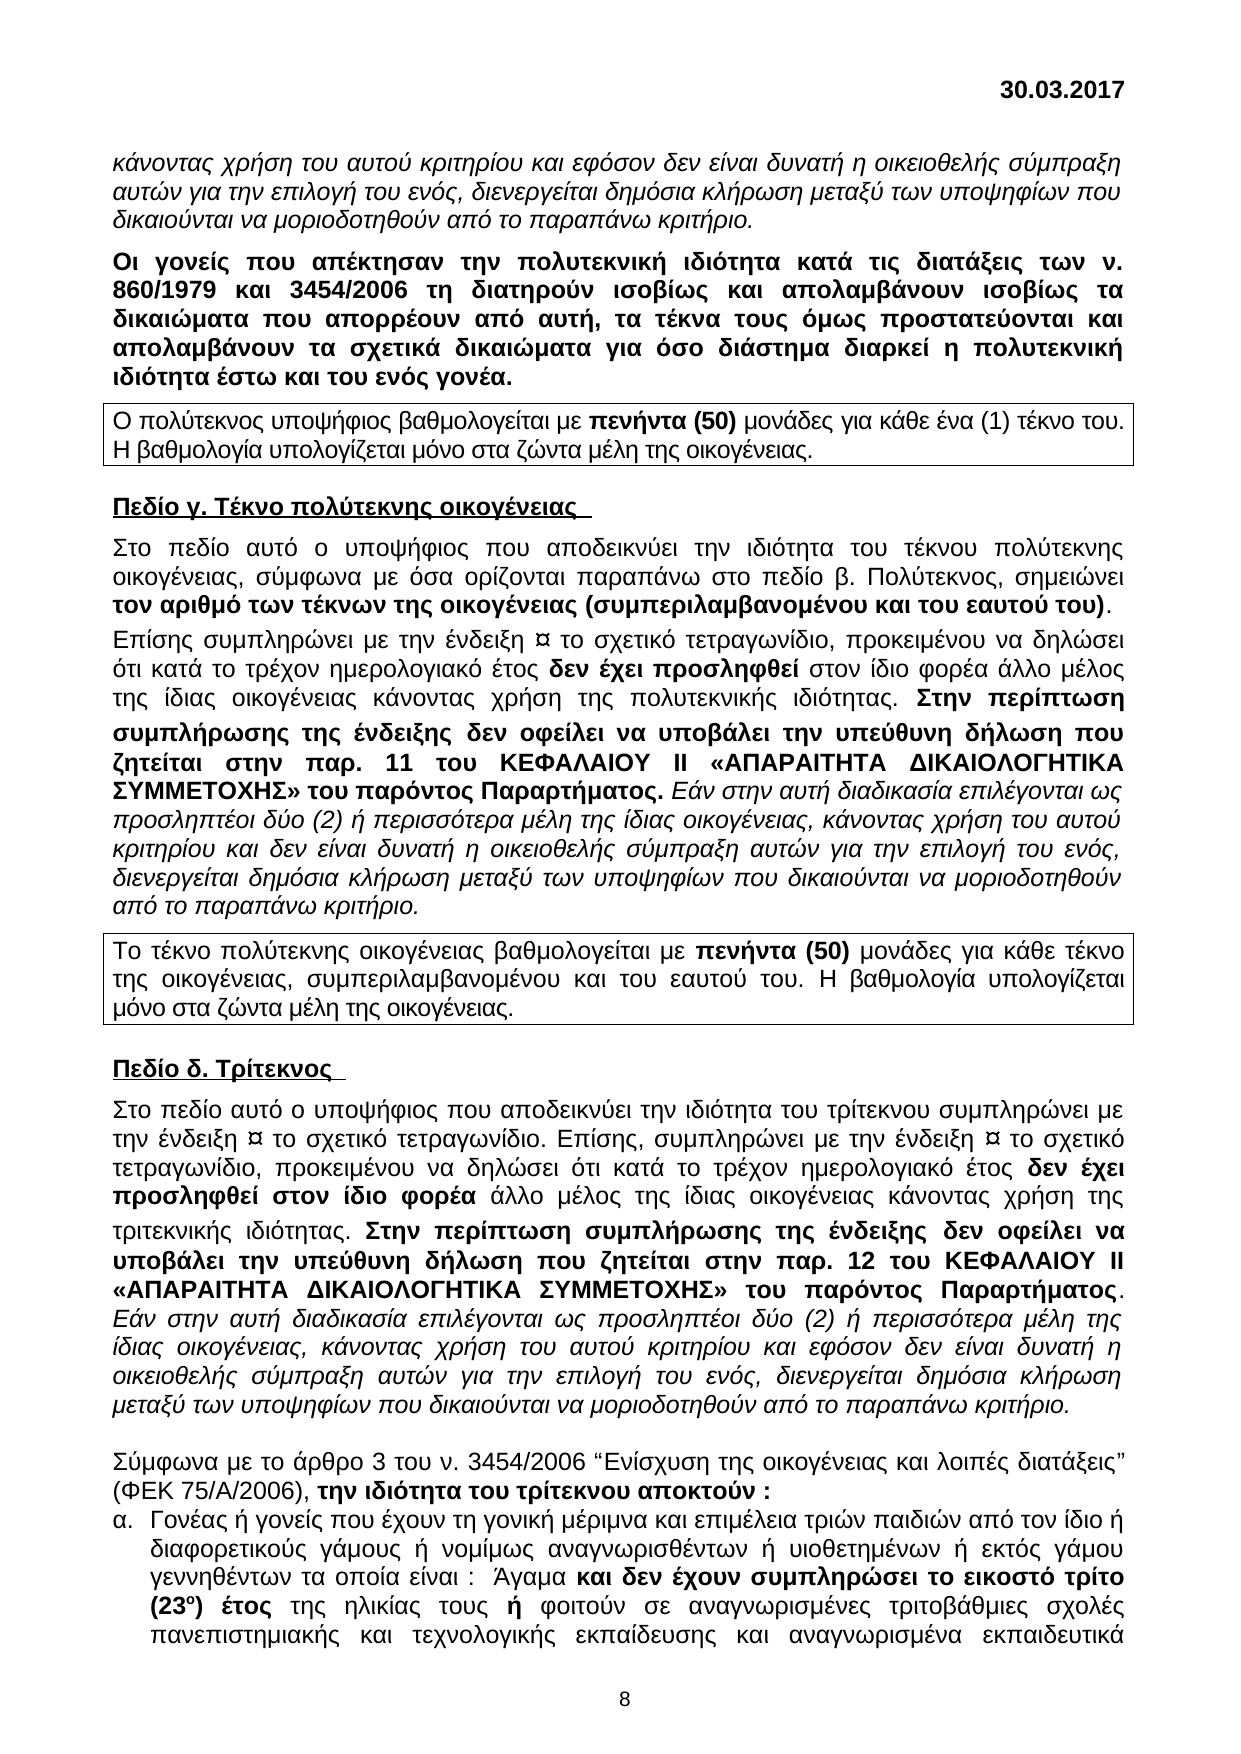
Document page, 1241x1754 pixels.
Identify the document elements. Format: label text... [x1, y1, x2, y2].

text Ο πολύτεκνος υποψήφιος βαθμολογείται με πενήντα (50) μονάδες για κάθε ένα (1) τέκνο του. Η βαθμολογία υπολογίζεται μόνο στα ζώντα μέλη της οικογένειας. [104, 404, 1133, 465]
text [112, 148, 1125, 234]
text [112, 1505, 1125, 1648]
text Πεδίο δ. Τρίτεκνος [112, 1054, 1125, 1082]
text Οι γονείς που απέκτησαν την πολυτεκνική ιδιότητα κατά τις διατάξεις των ν. 860/1979 και 3454/2006 τη διατηρούν ισοβίως και απολαμβάνουν ισοβίως τα δικαιώματα που απορρέουν από αυτή, τα τέκνα τους όμως προστατεύονται και απολαμβάνουν τα σχετικά δικαιώματα για όσο διάστημα διαρκεί η πολυτεκνική ιδιότητα έστω και του ενός γονέα. [112, 246, 1125, 390]
text Σύμφωνα με το άρθρο 3 του ν. 3454/2006 “Ενίσχυση της οικογένειας και λοιπές διατάξεις” (ΦΕΚ 75/Α/2006), την ιδιότητα του τρίτεκνου αποκτούν : [112, 1447, 1125, 1505]
text Επίσης συμπληρώνει με την ένδειξη το σχετικό τετραγωνίδιο, προκειμένου να δηλώσει ότι κατά το τρέχον ημερολογιακό έτος δεν έχει προσληφθεί στον ίδιο φορέα άλλο μέλος της ίδιας οικογένειας κάνοντας χρήση της πολυτεκνικής ιδιότητας. Στην περίπτωση συμπλήρωσης της ένδειξης δεν οφείλει να υποβάλει την υπεύθυνη δήλωση που ζητείται στην παρ. 11 του ΚΕΦΑΛΑΙΟΥ ΙΙ «ΑΠΑΡΑΙΤΗΤΑ ΔΙΚΑΙΟΛΟΓΗΤΙΚΑ ΣΥΜΜΕΤΟΧΗΣ» του παρόντος Παραρτήματος. Εάν στην αυτή διαδικασία επιλέγονται ως προσληπτέοι δύο (2) ή περισσότερα μέλη της ίδιας οικογένειας, κάνοντας χρήση του αυτού κριτηρίου και δεν είναι δυνατή η οικειοθελής σύμπραξη αυτών για την επιλογή του ενός, διενεργείται δημόσια κλήρωση μεταξύ των υποψηφίων που δικαιούνται να μοριοδοτηθούν από το παραπάνω κριτήριο. [112, 625, 1125, 920]
text Στο πεδίο αυτό ο υποψήφιος που αποδεικνύει την ιδιότητα του τέκνου πολύτεκνης οικογένειας, σύμφωνα με όσα ορίζονται παραπάνω στο πεδίο β. Πολύτεκνος, σημειώνει τον αριθμό των τέκνων της οικογένειας (συμπεριλαμβανομένου και του εαυτού του). [112, 533, 1125, 619]
text Στο πεδίο αυτό ο υποψήφιος που αποδεικνύει την ιδιότητα του τρίτεκνου συμπληρώνει με την ένδειξη το σχετικό τετραγωνίδιο. Επίσης, συμπληρώνει με την ένδειξη το σχετικό τετραγωνίδιο, προκειμένου να δηλώσει ότι κατά το τρέχον ημερολογιακό έτος δεν έχει προσληφθεί στον ίδιο φορέα άλλο μέλος της ίδιας οικογένειας κάνοντας χρήση της τριτεκνικής ιδιότητας. Στην περίπτωση συμπλήρωσης της ένδειξης δεν οφείλει να υποβάλει την υπεύθυνη δήλωση που ζητείται στην παρ. 12 του ΚΕΦΑΛΑΙΟΥ ΙΙ «ΑΠΑΡΑΙΤΗΤΑ ΔΙΚΑΙΟΛΟΓΗΤΙΚΑ ΣΥΜΜΕΤΟΧΗΣ» του παρόντος Παραρτήματος. Εάν στην αυτή διαδικασία επιλέγονται ως προσληπτέοι δύο (2) ή περισσότερα μέλη της ίδιας οικογένειας, κάνοντας χρήση του αυτού κριτηρίου και εφόσον δεν είναι δυνατή η οικειοθελής σύμπραξη αυτών για την επιλογή του ενός, διενεργείται δημόσια κλήρωση μεταξύ των υποψηφίων που δικαιούνται να μοριοδοτηθούν από το παραπάνω κριτήριο. [112, 1095, 1125, 1418]
text Πεδίο γ. Τέκνο πολύτεκνης οικογένειας [112, 491, 1125, 520]
text Το τέκνο πολύτεκνης οικογένειας βαθμολογείται με πενήντα (50) μονάδες για κάθε τέκνο της οικογένειας, συμπεριλαμβανομένου και του εαυτού του. Η βαθμολογία υπολογίζεται μόνο στα ζώντα μέλη της οικογένειας. [104, 934, 1133, 1024]
